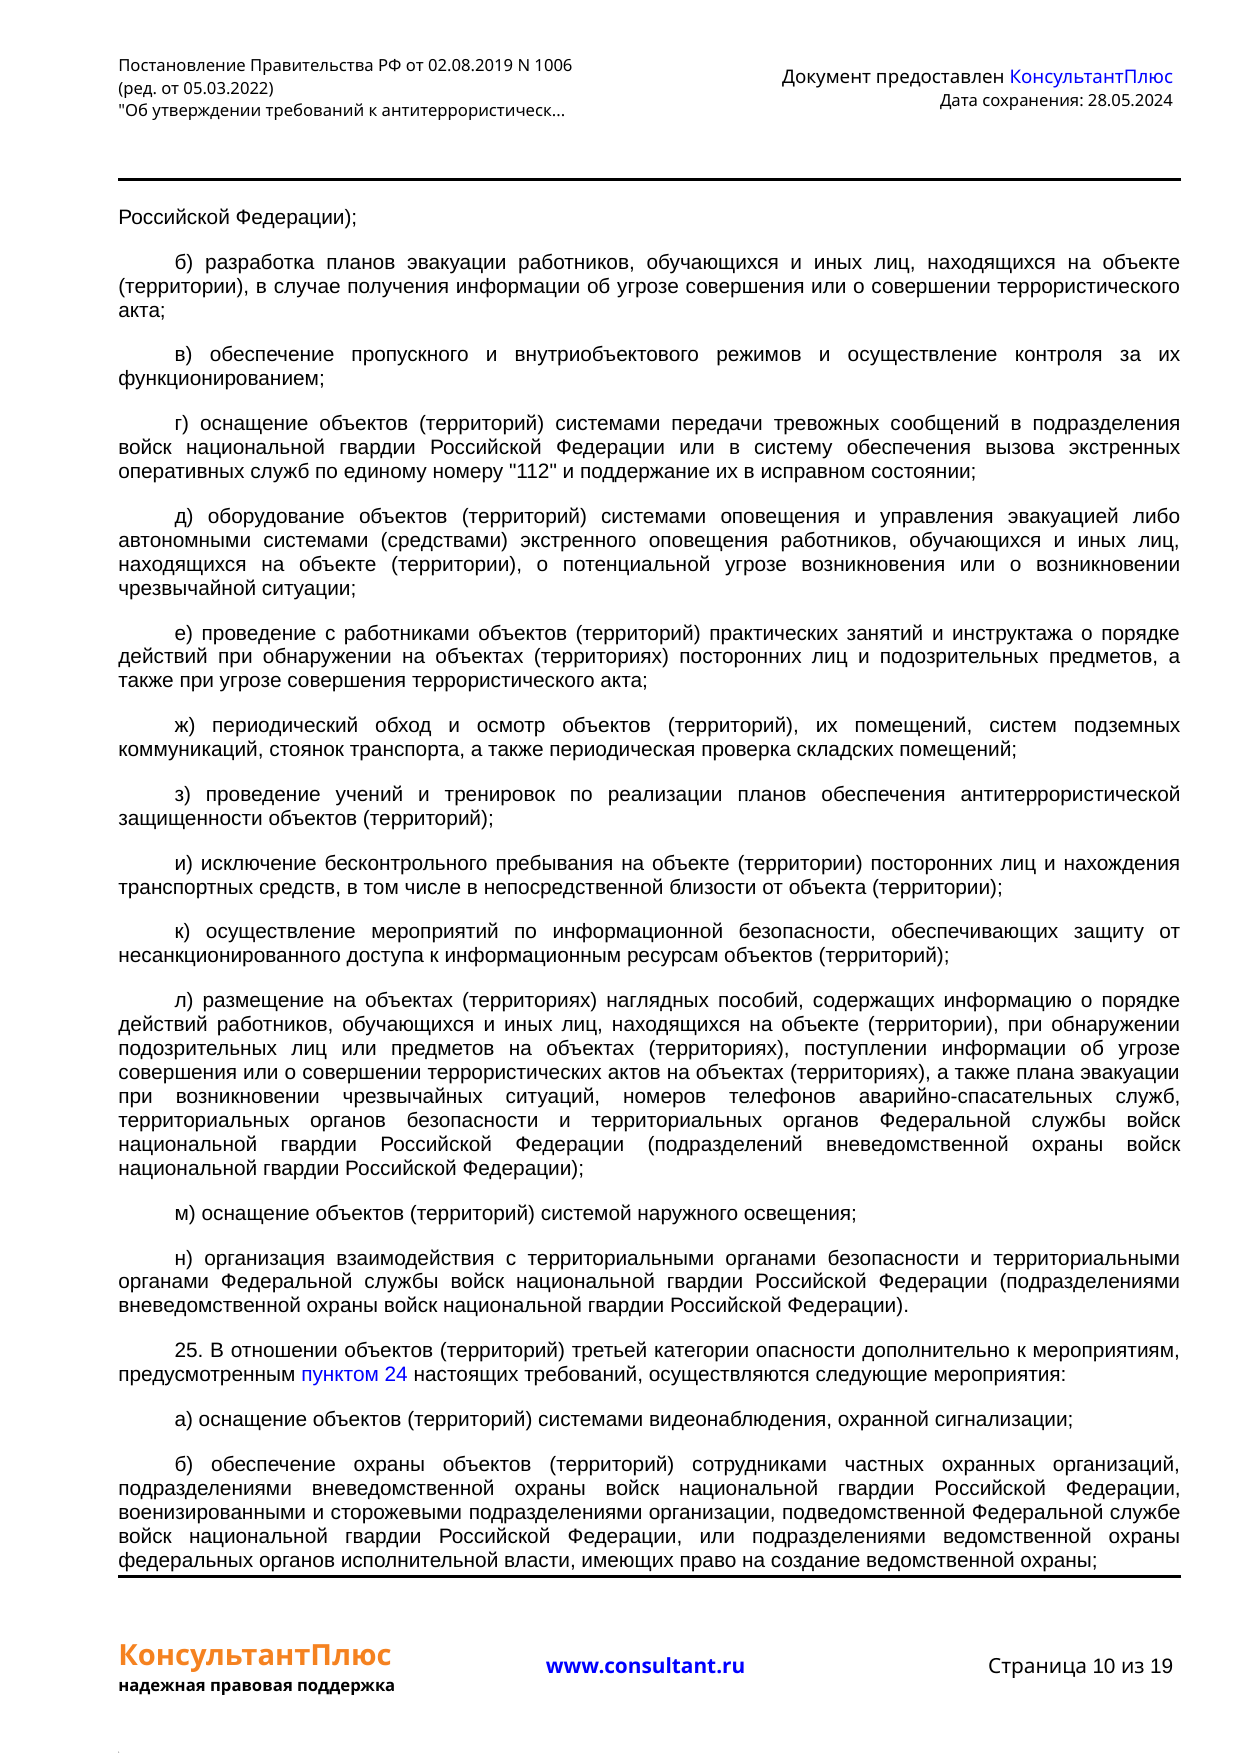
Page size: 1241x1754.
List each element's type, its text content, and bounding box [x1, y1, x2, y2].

text н) организация взаимодействия с территориальными органами безопасности и территориальными органами Федеральной службы войск национальной гвардии Российской Федерации (подразделениями вневедомственной охраны войск национальной гвардии Российской Федерации). [118, 1245, 1181, 1317]
text к) осуществление мероприятий по информационной безопасности, обеспечивающих защиту от несанкционированного доступа к информационным ресурсам объектов (территорий); [118, 919, 1181, 967]
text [118, 205, 1181, 229]
text м) оснащение объектов (территорий) системой наружного освещения; [118, 1201, 1181, 1224]
text а) оснащение объектов (территорий) системами видеонаблюдения, охранной сигнализации; [118, 1407, 1181, 1431]
text в) обеспечение пропускного и внутриобъектового режимов и осуществление контроля за их функционированием; [118, 342, 1181, 390]
text д) оборудование объектов (территорий) системами оповещения и управления эвакуацией либо автономными системами (средствами) экстренного оповещения работников, обучающихся и иных лиц, находящихся на объекте (территории), о потенциальной угрозе возникновения или о возникновении чрезвычайной ситуации; [118, 504, 1181, 599]
text и) исключение бесконтрольного пребывания на объекте (территории) посторонних лиц и нахождения транспортных средств, в том числе в непосредственной близости от объекта (территории); [118, 851, 1181, 898]
text б) разработка планов эвакуации работников, обучающихся и иных лиц, находящихся на объекте (территории), в случае получения информации об угрозе совершения или о совершении террористического акта; [118, 249, 1181, 321]
text з) проведение учений и тренировок по реализации планов обеспечения антитеррористической защищенности объектов (территорий); [118, 782, 1181, 830]
text б) обеспечение охраны объектов (территорий) сотрудниками частных охранных организаций, подразделениями вневедомственной охраны войск национальной гвардии Российской Федерации, военизированными и сторожевыми подразделениями организации, подведомственной Федеральной службе войск национальной гвардии Российской Федерации, или подразделениями ведомственной охраны федеральных органов исполнительной власти, имеющих право на создание ведомственной охраны; [118, 1452, 1181, 1571]
text л) размещение на объектах (территориях) наглядных пособий, содержащих информацию о порядке действий работников, обучающихся и иных лиц, находящихся на объекте (территории), при обнаружении подозрительных лиц или предметов на объектах (территориях), поступлении информации об угрозе совершения или о совершении террористических актов на объектах (территориях), а также плана эвакуации при возникновении чрезвычайных ситуаций, номеров телефонов аварийно-спасательных служб, территориальных органов безопасности и территориальных органов Федеральной службы войск национальной гвардии Российской Федерации (подразделений вневедомственной охраны войск национальной гвардии Российской Федерации); [118, 988, 1181, 1180]
text е) проведение с работниками объектов (территорий) практических занятий и инструктажа о порядке действий при обнаружении на объектах (территориях) посторонних лиц и подозрительных предметов, а также при угрозе совершения террористического акта; [118, 620, 1181, 692]
text г) оснащение объектов (территорий) системами передачи тревожных сообщений в подразделения войск национальной гвардии Российской Федерации или в систему обеспечения вызова экстренных оперативных служб по единому номеру "112" и поддержание их в исправном состоянии; [118, 411, 1181, 483]
text 25. В отношении объектов (территорий) третьей категории опасности дополнительно к мероприятиям, предусмотренным пунктом 24 настоящих требований, осуществляются следующие мероприятия: [118, 1338, 1181, 1386]
text ж) периодический обход и осмотр объектов (территорий), их помещений, систем подземных коммуникаций, стоянок транспорта, а также периодическая проверка складских помещений; [118, 713, 1181, 761]
